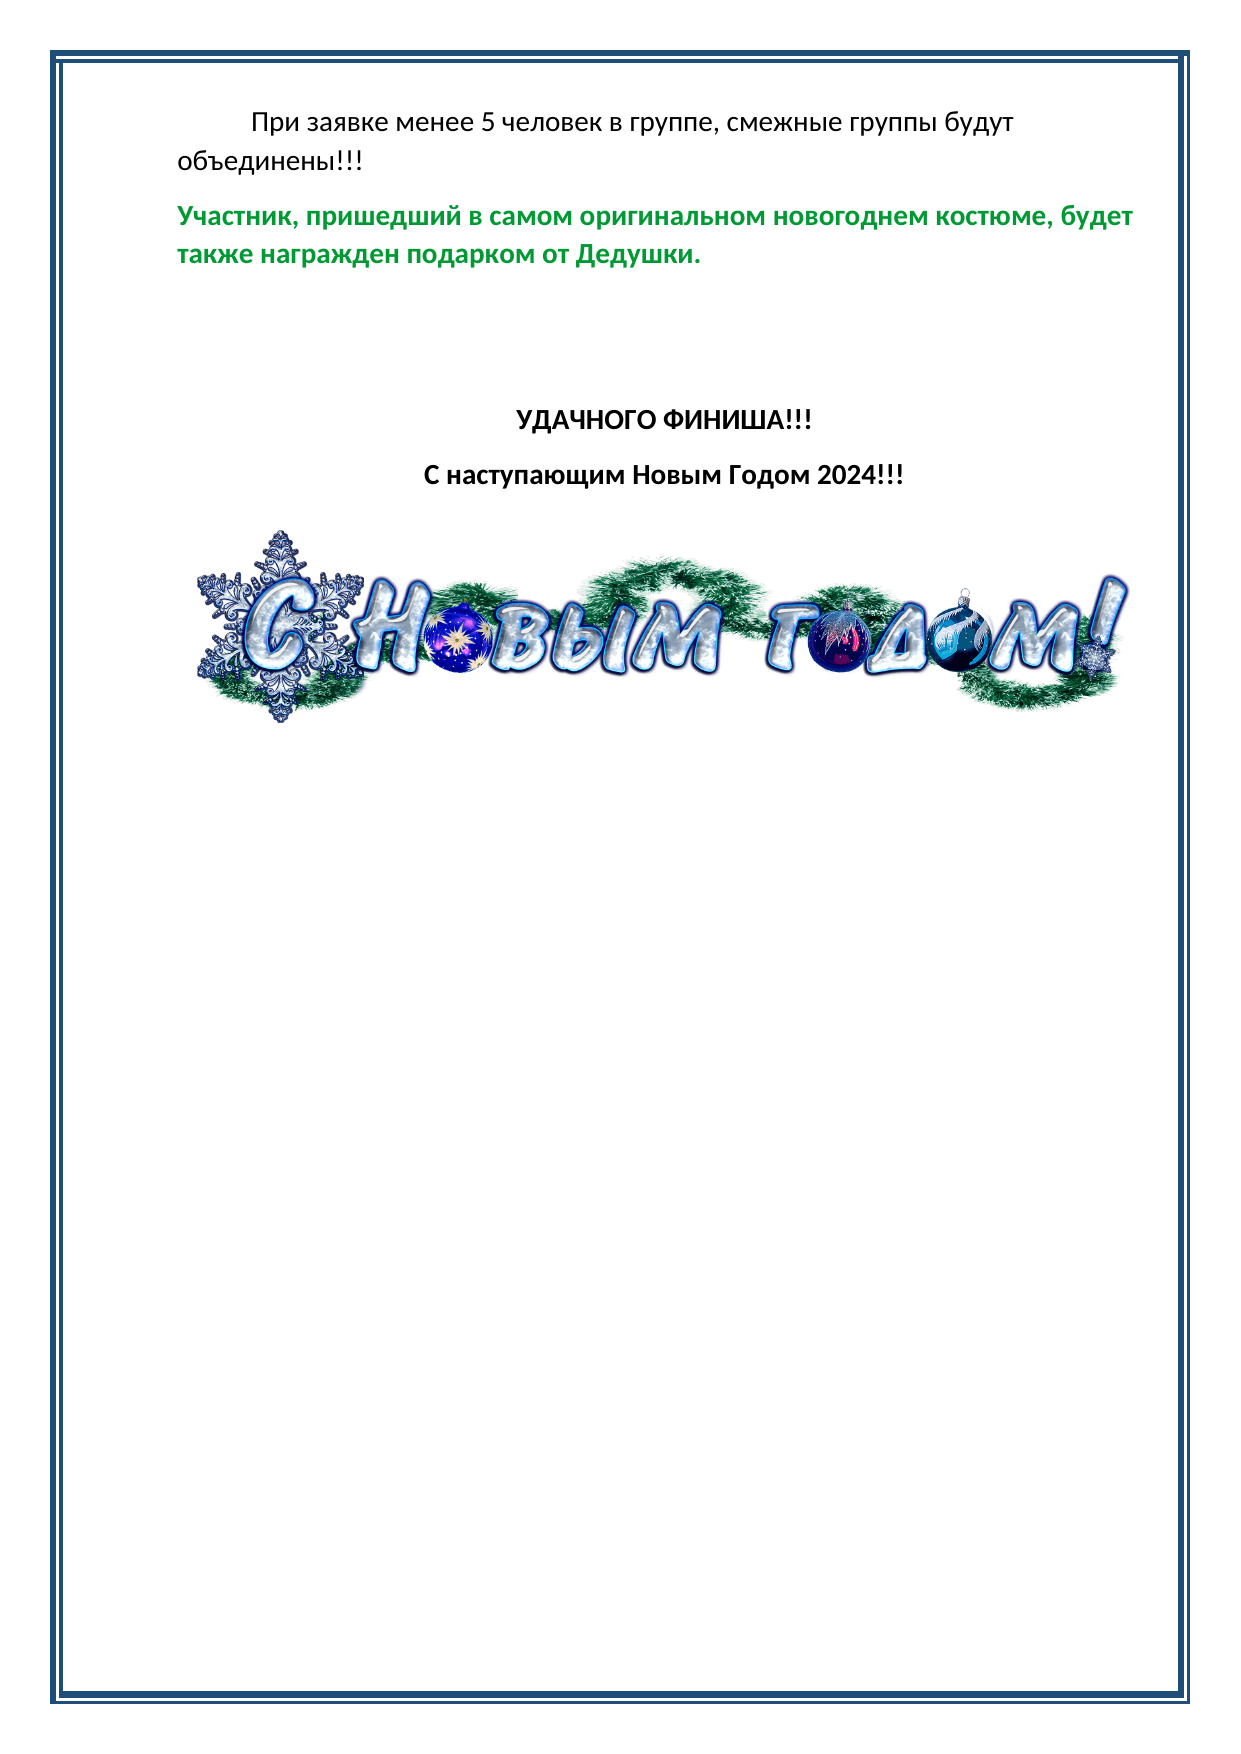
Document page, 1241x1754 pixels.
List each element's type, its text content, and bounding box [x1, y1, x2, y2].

text Участник, пришедший в самом оригинальном новогоднем костюме, будет также награжден подарком от Дедушки. [177, 197, 1152, 271]
text При заявке менее 5 человек в группе, смежные группы будут объединены!!! [177, 103, 1152, 177]
text УДАЧНОГО ФИНИША!!! [177, 401, 1152, 436]
text С наступающим Новым Годом 2024!!! [177, 456, 1152, 491]
picture [177, 511, 1152, 743]
